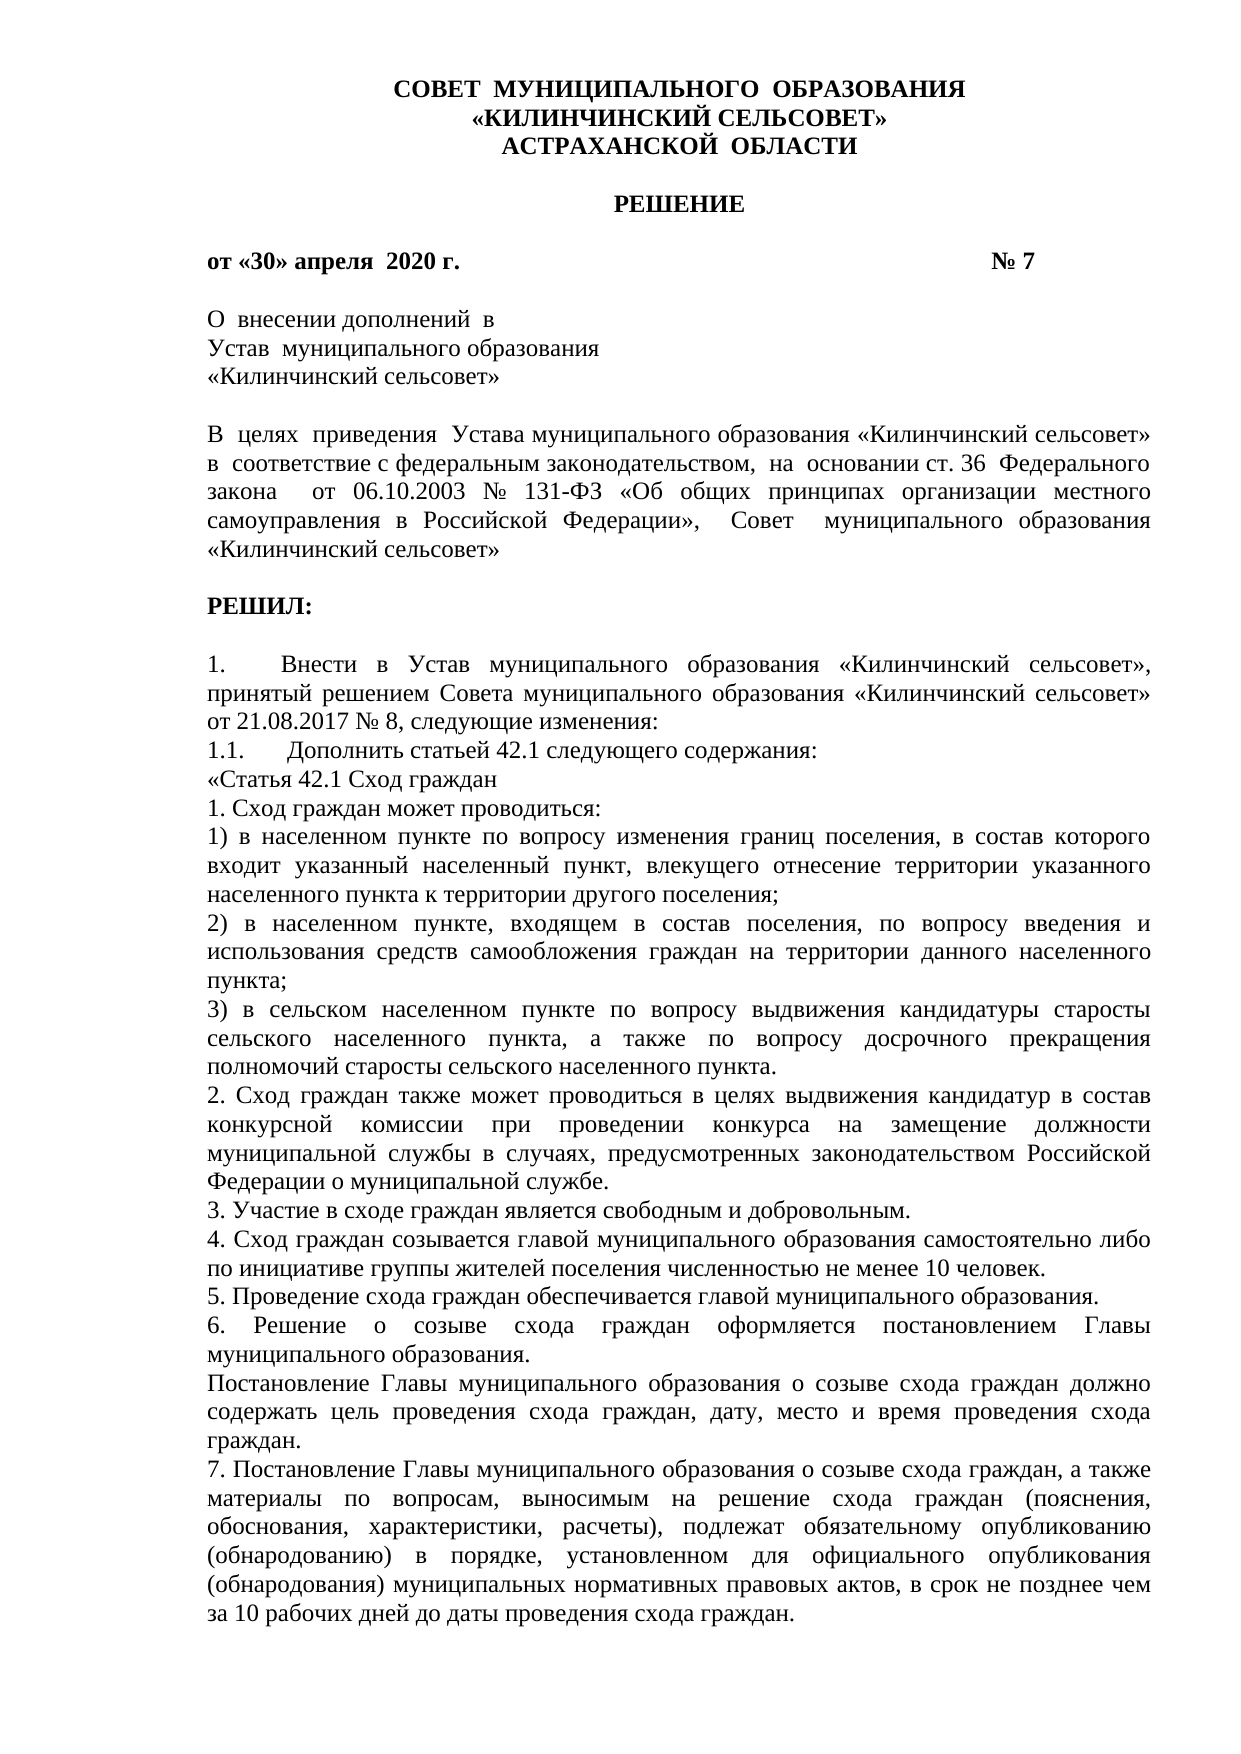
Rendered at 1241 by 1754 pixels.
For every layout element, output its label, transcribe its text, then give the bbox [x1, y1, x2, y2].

text О внесении дополнений в [207, 304, 1152, 333]
text «Статья 42.1 Сход граждан [207, 764, 1152, 793]
text «Килинчинский сельсовет» [207, 361, 1152, 390]
text 1) в населенном пункте по вопросу изменения границ поселения, в состав которого входит указанный населенный пункт, влекущего отнесение территории указанного населенного пункта к территории другого поселения; [207, 821, 1152, 908]
text 2. Сход граждан также может проводиться в целях выдвижения кандидатур в состав конкурсной комиссии при проведении конкурса на замещение должности муниципальной службы в случаях, предусмотренных законодательством Российской Федерации о муниципальной службе. [207, 1080, 1152, 1195]
text 3. Участие в сходе граждан является свободным и добровольным. [207, 1195, 1152, 1224]
list Дополнить статьей 42.1 следующего содержания: [207, 735, 1152, 764]
text АСТРАХАНСКОЙ ОБЛАСТИ [207, 131, 1152, 160]
text 4. Сход граждан созывается главой муниципального образования самостоятельно либо по инициативе группы жителей поселения численностью не менее 10 человек. [207, 1224, 1152, 1281]
text «КИЛИНЧИНСКИЙ СЕЛЬСОВЕТ» [207, 103, 1152, 131]
text 3) в сельском населенном пункте по вопросу выдвижения кандидатуры старосты сельского населенного пункта, а также по вопросу досрочного прекращения полномочий старосты сельского населенного пункта. [207, 994, 1152, 1080]
text СОВЕТ МУНИЦИПАЛЬНОГО ОБРАЗОВАНИЯ [207, 74, 1152, 103]
text Устав муниципального образования [207, 333, 1152, 361]
text 6. Решение о созыве схода граждан оформляется постановлением Главы муниципального образования. [207, 1310, 1152, 1368]
text 7. Постановление Главы муниципального образования о созыве схода граждан, а также материалы по вопросам, выносимым на решение схода граждан (пояснения, обоснования, характеристики, расчеты), подлежат обязательному опубликованию (обнародованию) в порядке, установленном для официального опубликования (обнародования) муниципальных нормативных правовых актов, в срок не позднее чем за 10 рабочих дней до даты проведения схода граждан. [207, 1454, 1152, 1626]
text РЕШИЛ: [207, 591, 1152, 620]
list Внести в Устав муниципального образования «Килинчинский сельсовет», принятый решением Совета муниципального образования «Килинчинский сельсовет» от 21.08.2017 № 8, следующие изменения: [207, 649, 1152, 735]
text Постановление Главы муниципального образования о созыве схода граждан должно содержать цель проведения схода граждан, дату, место и время проведения схода граждан. [207, 1368, 1152, 1454]
text 5. Проведение схода граждан обеспечивается главой муниципального образования. [207, 1281, 1152, 1310]
text 2) в населенном пункте, входящем в состав поселения, по вопросу введения и использования средств самообложения граждан на территории данного населенного пункта; [207, 908, 1152, 994]
text от «30» апреля 2020 г. № 7 [207, 246, 1152, 275]
text 1. Сход граждан может проводиться: [207, 793, 1152, 821]
text РЕШЕНИЕ [207, 189, 1152, 218]
text В целях приведения Устава муниципального образования «Килинчинский сельсовет» в соответствие с федеральным законодательством, на основании ст. 36 Федерального закона от 06.10.2003 № 131-ФЗ «Об общих принципах организации местного самоуправления в Российской Федерации», Совет муниципального образования «Килинчинский сельсовет» [207, 419, 1152, 563]
